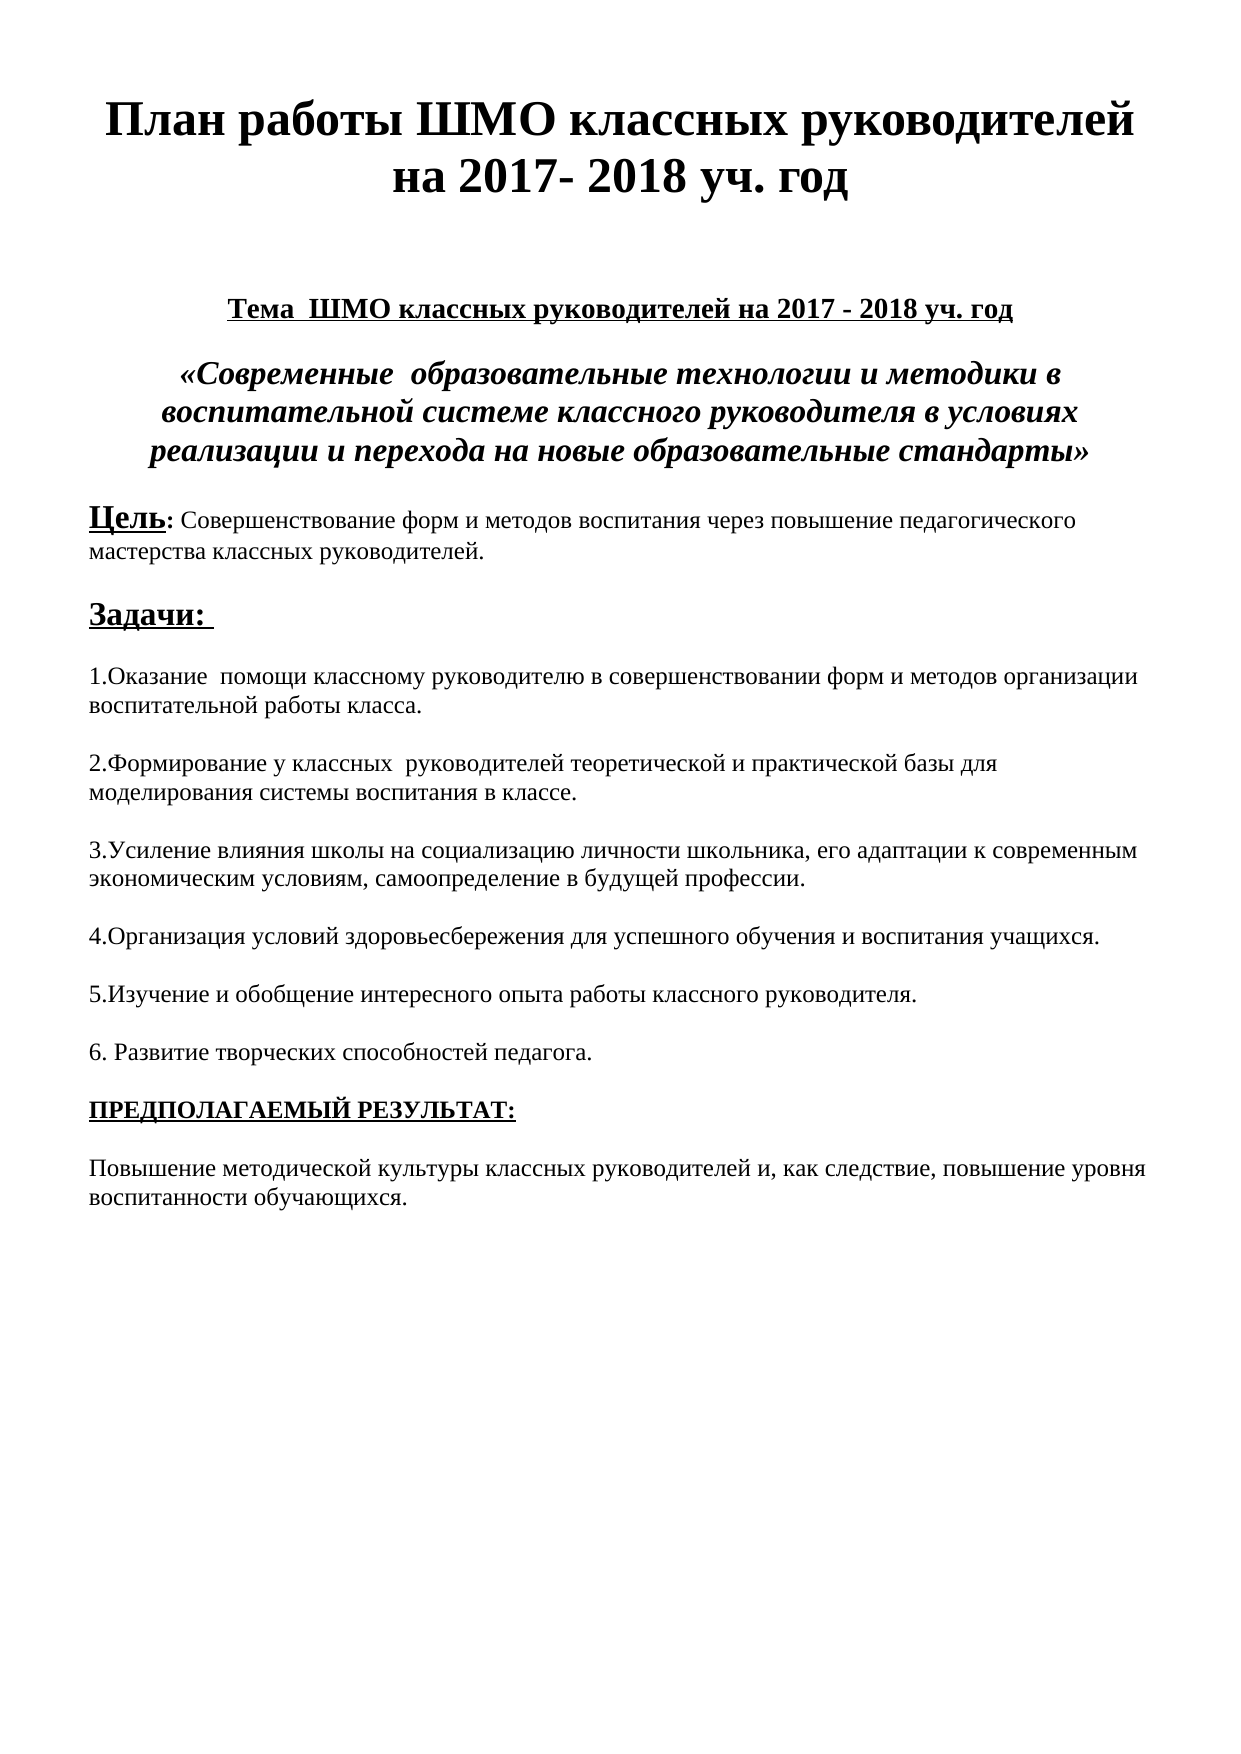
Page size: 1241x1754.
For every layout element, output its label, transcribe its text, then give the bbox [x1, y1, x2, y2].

text Цель: Совершенствование форм и методов воспитания через повышение педагогического мастерства классных руководителей. [89, 498, 1152, 565]
text 5.Изучение и обобщение интересного опыта работы классного руководителя. [89, 979, 1152, 1008]
text 4.Организация условий здоровьесбережения для успешного обучения и воспитания учащихся. [89, 921, 1152, 950]
text 6. Развитие творческих способностей педагога. [89, 1037, 1152, 1066]
text Задачи: [89, 594, 1152, 632]
text План работы ШМО классных руководителей на 2017- 2018 уч. год [89, 89, 1152, 204]
text ПРЕДПОЛАГАЕМЫЙ РЕЗУЛЬТАТ: [89, 1095, 1152, 1124]
text 3.Усиление влияния школы на социализацию личности школьника, его адаптации к современным экономическим условиям, самоопределение в будущей профессии. [89, 835, 1152, 892]
text 2.Формирование у классных руководителей теоретической и практической базы для моделирования системы воспитания в классе. [89, 748, 1152, 806]
text 1.Оказание помощи классному руководителю в совершенствовании форм и методов организации воспитательной работы класса. [89, 661, 1152, 719]
text Тема ШМО классных руководителей на 2017 - 2018 уч. год [89, 291, 1152, 324]
text «Современные образовательные технологии и методики в воспитательной системе классного руководителя в условиях реализации и перехода на новые образовательные стандарты» [89, 353, 1152, 468]
text Повышение методической культуры классных руководителей и, как следствие, повышение уровня воспитанности обучающихся. [89, 1153, 1152, 1211]
